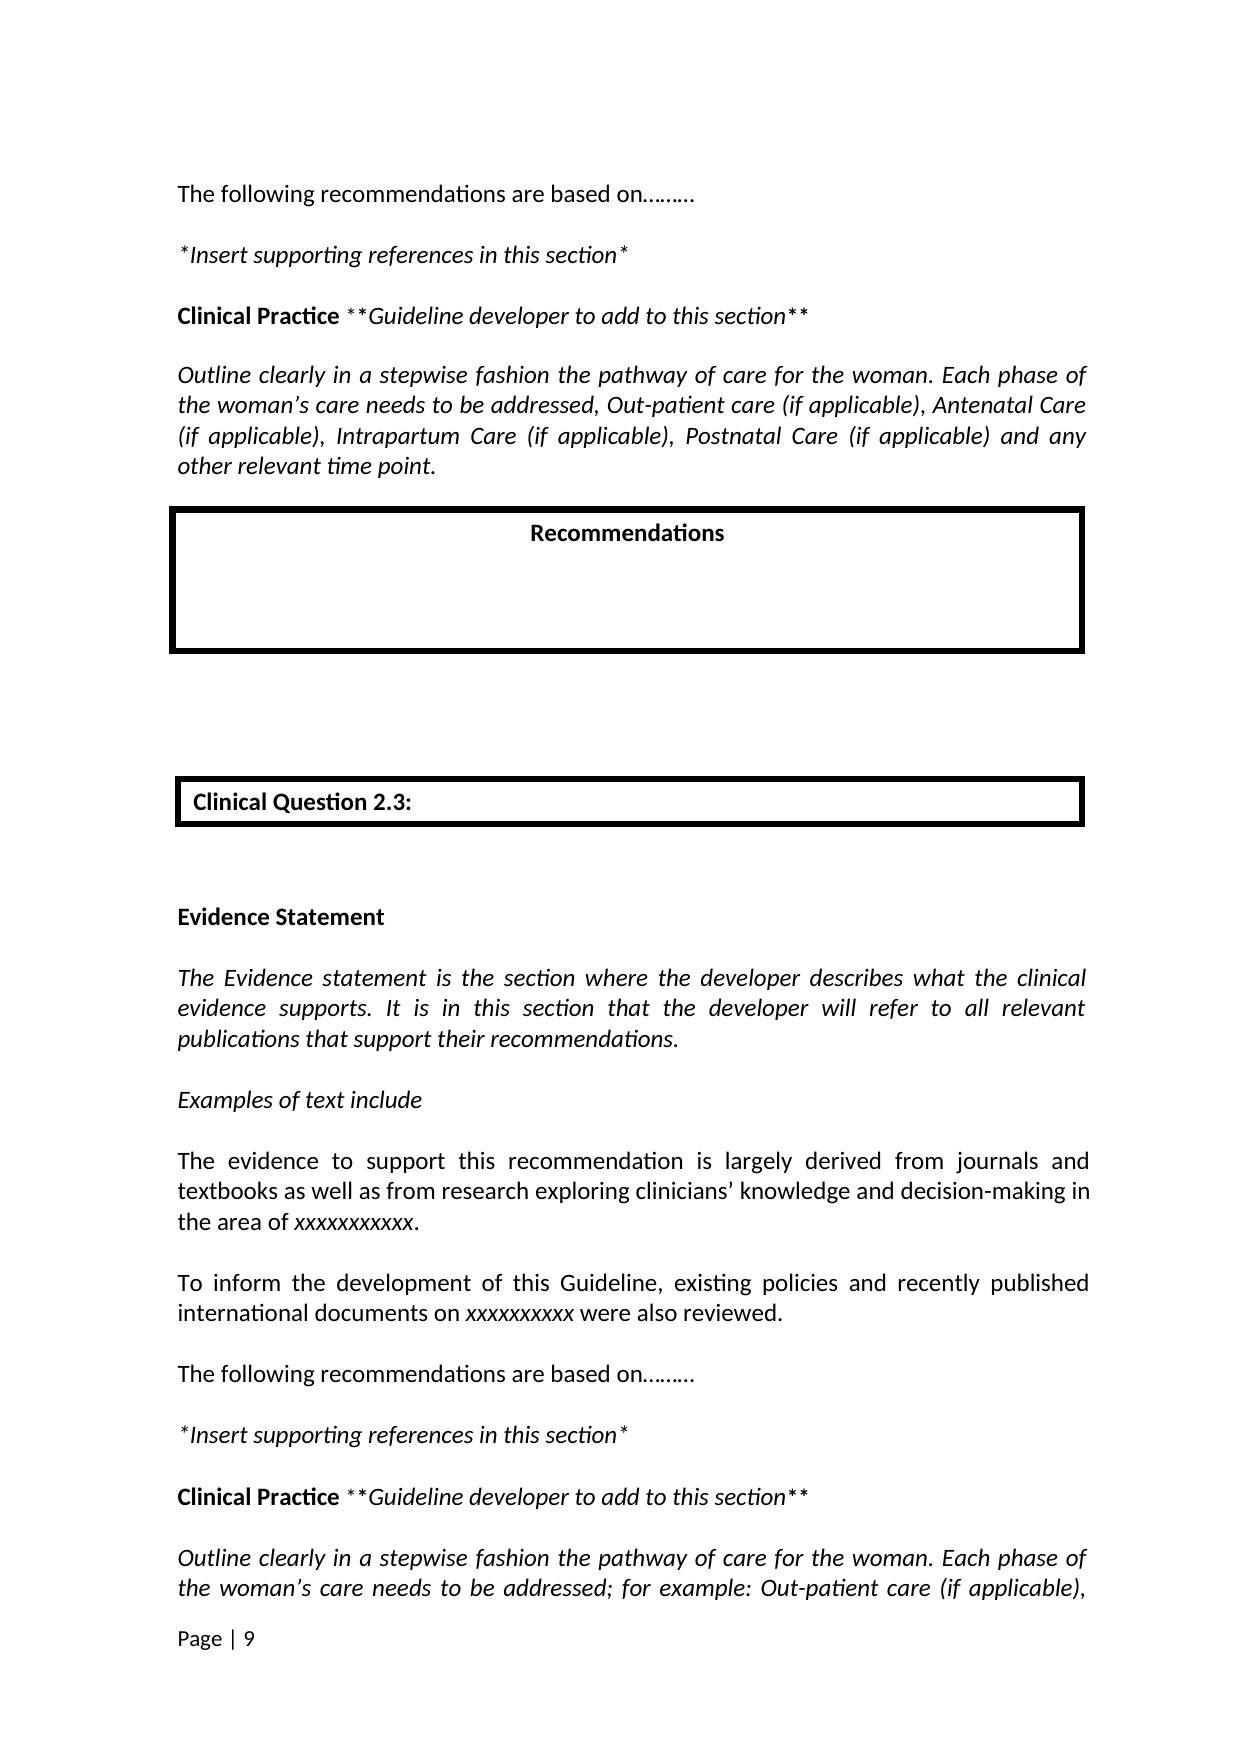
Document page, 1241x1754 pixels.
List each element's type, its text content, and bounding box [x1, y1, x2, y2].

text Outline clearly in a stepwise fashion the pathway of care for the woman. Each phase of the woman’s care needs to be addressed, Out-patient care (if applicable), Antenatal Care (if applicable), Intrapartum Care (if applicable), Postnatal Care (if applicable) and any other relevant time point. [177, 359, 1090, 481]
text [177, 1542, 1090, 1603]
text The following recommendations are based on……… [177, 178, 1090, 209]
text The Evidence statement is the section where the developer describes what the clinical evidence supports. It is in this section that the developer will refer to all relevant publications that support their recommendations. [177, 962, 1090, 1053]
text Examples of text include [177, 1084, 1090, 1114]
text Clinical Practice **Guideline developer to add to this section** [177, 300, 1090, 331]
text The evidence to support this recommendation is largely derived from journals and textbooks as well as from research exploring clinicians’ knowledge and decision-making in the area of xxxxxxxxxxx. [177, 1145, 1090, 1236]
text Evidence Statement [177, 901, 1090, 931]
text The following recommendations are based on……… [177, 1358, 1090, 1389]
text *Insert supporting references in this section* [177, 239, 1090, 270]
text *Insert supporting references in this section* [177, 1419, 1090, 1450]
text Clinical Practice **Guideline developer to add to this section** [177, 1481, 1090, 1511]
text To inform the development of this Guideline, existing policies and recently published international documents on xxxxxxxxxx were also reviewed. [177, 1267, 1090, 1328]
